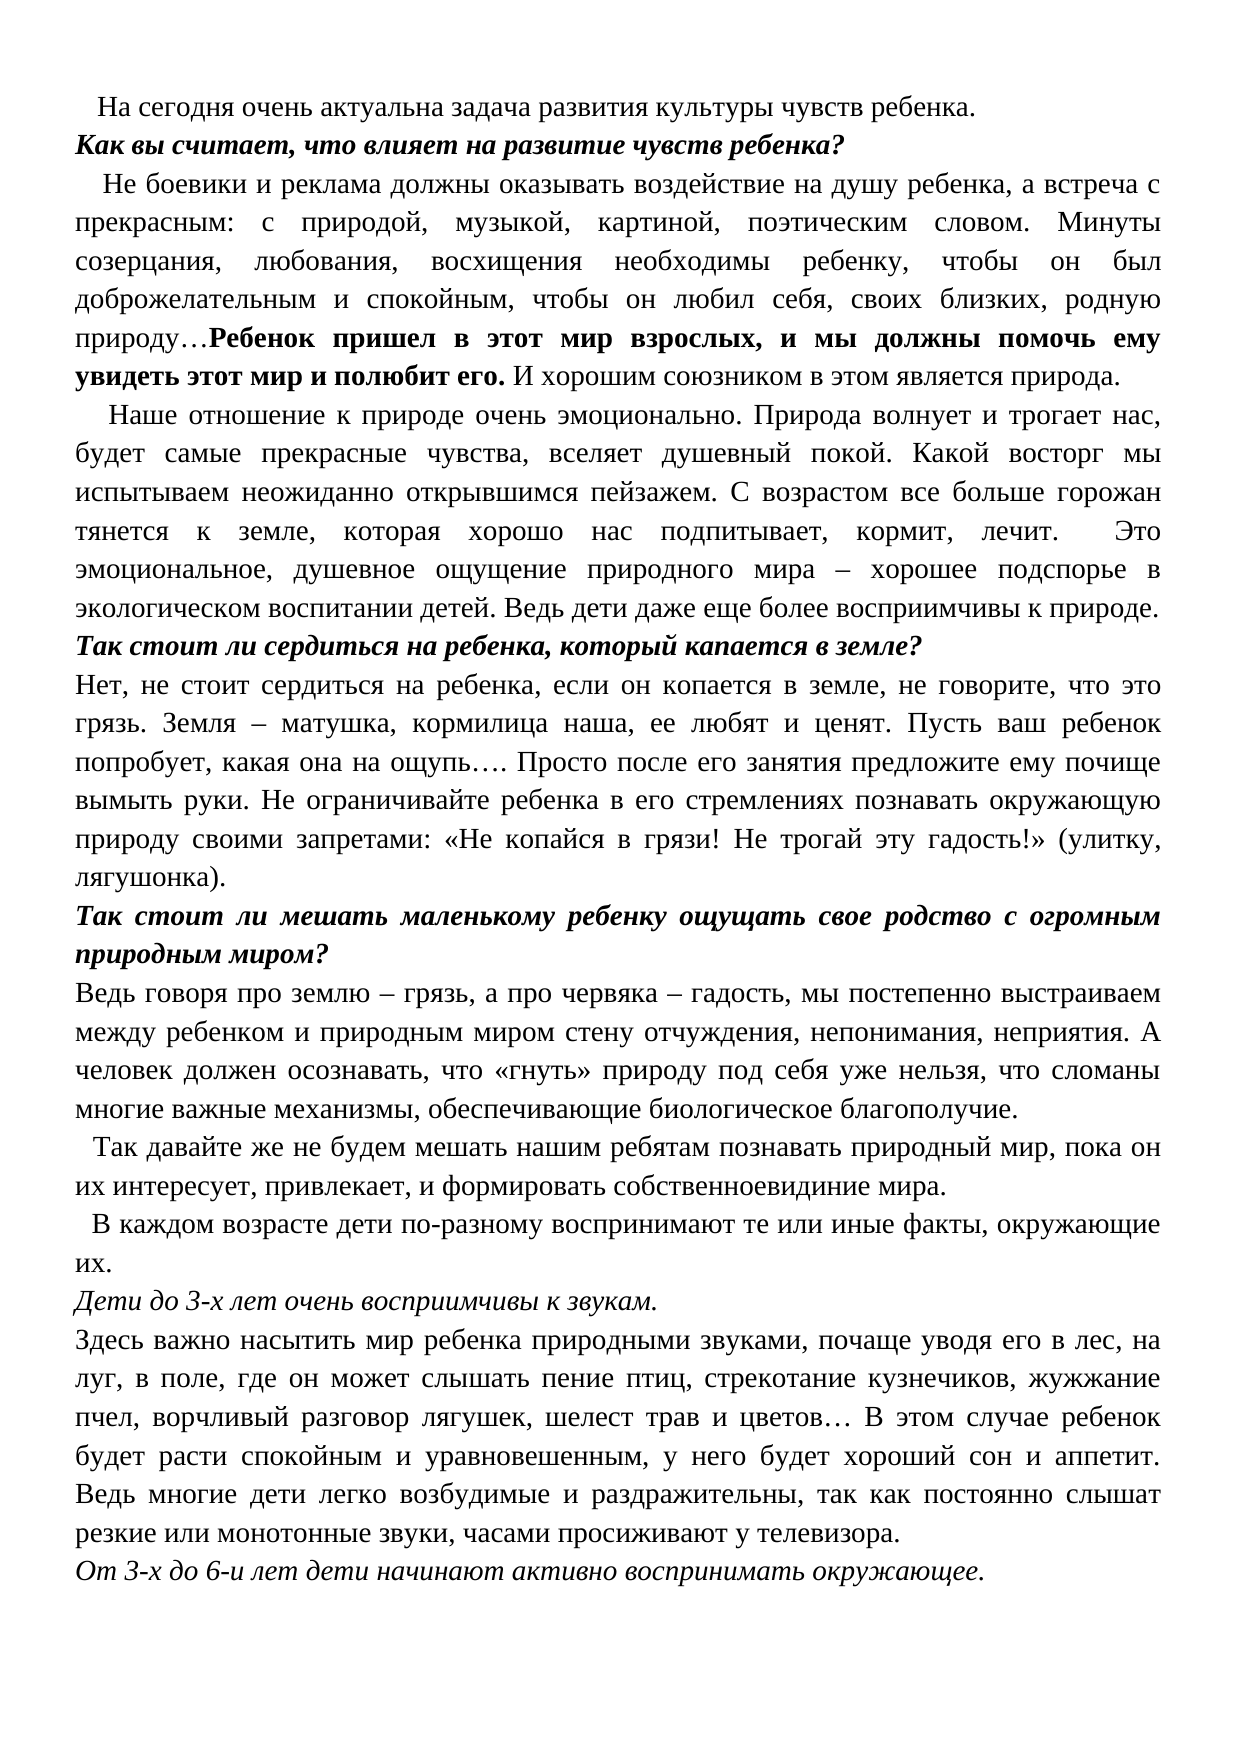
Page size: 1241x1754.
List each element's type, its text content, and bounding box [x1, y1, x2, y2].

text Так стоит ли мешать маленькому ребенку ощущать свое родство с огромным природным миром? [75, 898, 1162, 970]
text Ведь говоря про землю – грязь, а про червяка – гадость, мы постепенно выстраиваем между ребенком и природным миром стену отчуждения, непонимания, неприятия. А человек должен осознавать, что «гнуть» природу под себя уже нельзя, что сломаны многие важные механизмы, обеспечивающие биологическое благополучие. [75, 975, 1162, 1124]
text На сегодня очень актуальна задача развития культуры чувств ребенка. [75, 89, 1162, 122]
text Нет, не стоит сердиться на ребенка, если он копается в земле, не говорите, что это грязь. Земля – матушка, кормилица наша, ее любят и ценят. Пусть ваш ребенок попробует, какая она на ощупь…. Просто после его занятия предложите ему почище вымыть руки. Не ограничивайте ребенка в его стремлениях познавать окружающую природу своими запретами: «Не копайся в грязи! Не трогай эту гадость!» (улитку, лягушонка). [75, 667, 1162, 893]
text Наше отношение к природе очень эмоционально. Природа волнует и трогает нас, будет самые прекрасные чувства, вселяет душевный покой. Какой восторг мы испытываем неожиданно открывшимся пейзажем. С возрастом все больше горожан тянется к земле, которая хорошо нас подпитывает, кормит, лечит. Это эмоциональное, душевное ощущение природного мира – хорошее подспорье в экологическом воспитании детей. Ведь дети даже еще более восприимчивы к природе. [75, 397, 1162, 623]
text Не боевики и реклама должны оказывать воздействие на душу ребенка, а встреча с прекрасным: с природой, музыкой, картиной, поэтическим словом. Минуты созерцания, любования, восхищения необходимы ребенку, чтобы он был доброжелательным и спокойным, чтобы он любил себя, своих близких, родную природу…Ребенок пришел в этот мир взрослых, и мы должны помочь ему увидеть этот мир и полюбит его. И хорошим союзником в этом является природа. [75, 166, 1162, 392]
text Как вы считает, что влияет на развитие чувств ребенка? [75, 127, 1162, 161]
text Так стоит ли сердиться на ребенка, который капается в земле? [75, 628, 1162, 662]
text Здесь важно насытить мир ребенка природными звуками, почаще уводя его в лес, на луг, в поле, где он может слышать пение птиц, стрекотание кузнечиков, жужжание пчел, ворчливый разговор лягушек, шелест трав и цветов… В этом случае ребенок будет расти спокойным и уравновешенным, у него будет хороший сон и аппетит. Ведь многие дети легко возбудимые и раздражительны, так как постоянно слышат резкие или монотонные звуки, часами просиживают у телевизора. [75, 1322, 1162, 1548]
text В каждом возрасте дети по-разному воспринимают те или иные факты, окружающие их. [75, 1206, 1162, 1278]
text От 3-х до 6-и лет дети начинают активно воспринимать окружающее. [75, 1553, 1162, 1587]
text Так давайте же не будем мешать нашим ребятам познавать природный мир, пока он их интересует, привлекает, и формировать собственноевидиние мира. [75, 1129, 1162, 1201]
text Дети до 3-х лет очень восприимчивы к звукам. [75, 1283, 1162, 1317]
